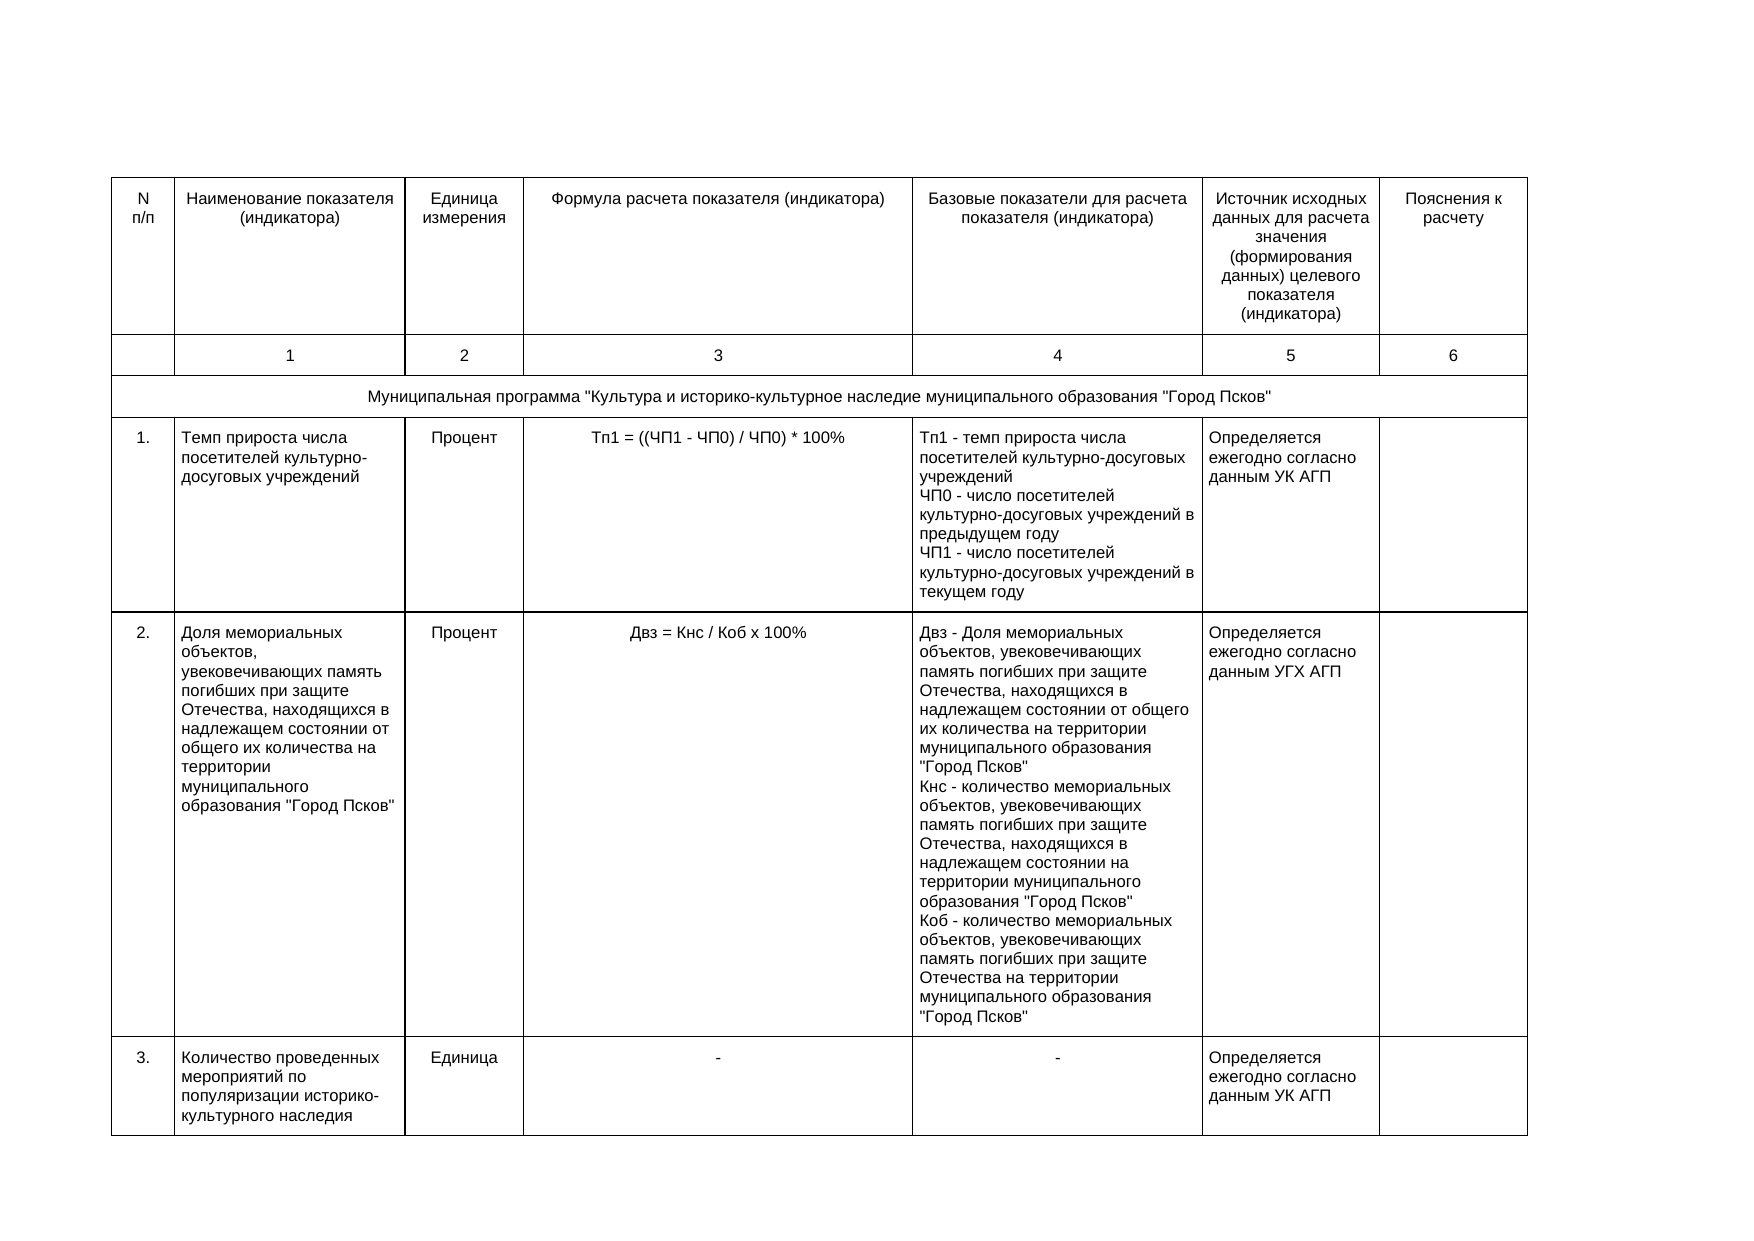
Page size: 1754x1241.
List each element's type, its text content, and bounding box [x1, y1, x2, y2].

table_header Единица измерения [406, 178, 523, 334]
table_header Формула расчета показателя (индикатора) [524, 178, 912, 334]
table_cell Единица [406, 1037, 523, 1135]
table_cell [1203, 1037, 1379, 1135]
table_cell 3 [524, 335, 912, 375]
table_cell [1380, 418, 1527, 611]
table_cell 3. [112, 1037, 174, 1135]
table_cell - [524, 1037, 912, 1135]
table_cell 6 [1380, 335, 1527, 375]
table_cell Двз - Доля мемориальных объектов, увековечивающих память погибших при защите Отечества, находящихся в надлежащем состоянии от общего их количества на территории муниципального образования "Город Псков" Кнс - количество мемориальных объектов, увековечивающих память погибших при защите Отечества, находящихся в надлежащем состоянии на территории муниципального образования "Город Псков" Коб - количество мемориальных объектов, увековечивающих память погибших при защите Отечества на территории муниципального образования "Город Псков" [913, 613, 1202, 1036]
table_cell [1380, 1037, 1527, 1135]
table_cell 2. [112, 613, 174, 1036]
table_cell 5 [1203, 335, 1379, 375]
table_header Источник исходных данных для расчета значения (формирования данных) целевого показателя (индикатора) [1203, 178, 1379, 334]
table_header Пояснения к расчету [1380, 178, 1527, 334]
table_cell Муниципальная программа "Культура и историко-культурное наследие муниципального образования "Город Псков" [112, 376, 1527, 417]
table_cell 2 [406, 335, 523, 375]
table_cell Количество проведенных мероприятий по популяризации историко-культурного наследия [175, 1037, 404, 1135]
table_cell Определяется ежегодно согласно данным УГХ АГП [1203, 613, 1379, 1036]
table_cell Темп прироста числа посетителей культурно-досуговых учреждений [175, 418, 404, 611]
table_cell Процент [406, 613, 523, 1036]
table_cell [1380, 613, 1527, 1036]
table_cell 1. [112, 418, 174, 611]
table_cell Определяется ежегодно согласно данным УК АГП [1203, 418, 1379, 611]
table_header Наименование показателя (индикатора) [175, 178, 404, 334]
table_cell Тп1 - темп прироста числа посетителей культурно-досуговых учреждений ЧП0 - число посетителей культурно-досуговых учреждений в предыдущем году ЧП1 - число посетителей культурно-досуговых учреждений в текущем году [913, 418, 1202, 611]
table_cell 1 [175, 335, 404, 375]
table_cell Процент [406, 418, 523, 611]
table_cell Доля мемориальных объектов, увековечивающих память погибших при защите Отечества, находящихся в надлежащем состоянии от общего их количества на территории муниципального образования "Город Псков" [175, 613, 404, 1036]
table_cell [112, 335, 174, 375]
table_header Базовые показатели для расчета показателя (индикатора) [913, 178, 1202, 334]
table_cell - [913, 1037, 1202, 1135]
table_header N п/п [112, 178, 174, 334]
table_cell Тп1 = ((ЧП1 - ЧП0) / ЧП0) * 100% [524, 418, 912, 611]
table_cell 4 [913, 335, 1202, 375]
table_cell Двз = Кнс / Коб x 100% [524, 613, 912, 1036]
